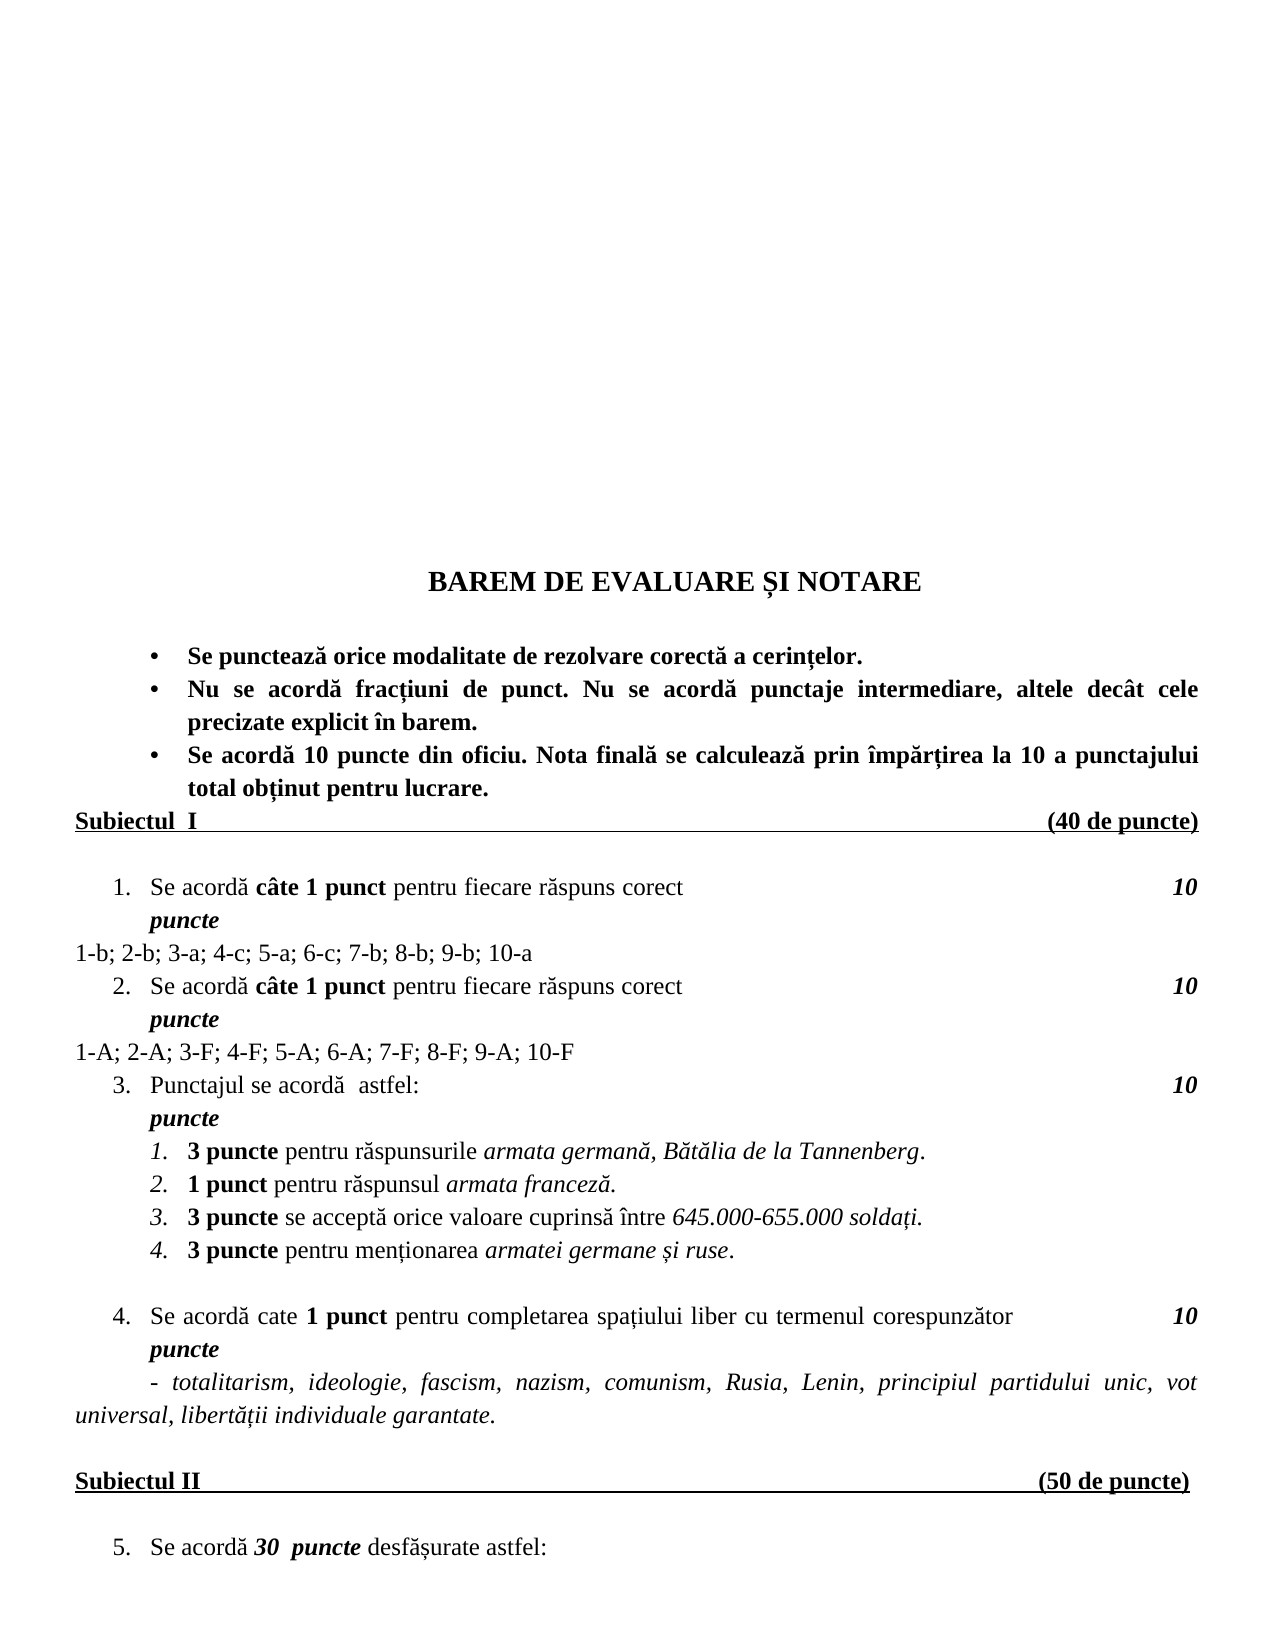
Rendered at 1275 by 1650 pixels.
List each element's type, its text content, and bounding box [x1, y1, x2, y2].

text - totalitarism, ideologie, fascism, nazism, comunism, Rusia, Lenin, principiul partidului unic, vot universal, libertății individuale garantate. [75, 1367, 1200, 1429]
list 3 puncte pentru menționarea armatei germane și ruse. [150, 1235, 1200, 1264]
list Se punctează orice modalitate de rezolvare corectă a cerințelor. [150, 641, 1200, 669]
list Punctajul se acordă astfel: 10 puncte [112, 1070, 1200, 1132]
text Subiectul I (40 de puncte) [75, 806, 1200, 835]
list 3 puncte se acceptă orice valoare cuprinsă între 645.000-655.000 soldați. [150, 1202, 1200, 1231]
list Se acordă câte 1 punct pentru fiecare răspuns corect 10 puncte [112, 971, 1200, 1033]
list Se acordă câte 1 punct pentru fiecare răspuns corect 10 puncte [112, 872, 1200, 934]
list Nu se acordă fracțiuni de punct. Nu se acordă punctaje intermediare, altele decât cele precizate explicit în barem. [150, 674, 1200, 736]
text 1-A; 2-A; 3-F; 4-F; 5-A; 6-A; 7-F; 8-F; 9-A; 10-F [75, 1037, 1200, 1066]
list 1 punct pentru răspunsul armata franceză. [150, 1169, 1200, 1198]
list Se acordă cate 1 punct pentru completarea spațiului liber cu termenul corespunzător 10 puncte [112, 1301, 1200, 1363]
text Subiectul II (50 de puncte) [75, 1466, 1200, 1495]
list Se acordă 30 puncte desfășurate astfel: [112, 1532, 1200, 1561]
list 3 puncte pentru răspunsurile armata germană, Bătălia de la Tannenberg. [150, 1136, 1200, 1165]
list Se acordă 10 puncte din oficiu. Nota finală se calculează prin împărțirea la 10 a punctajului total obținut pentru lucrare. [150, 740, 1200, 802]
list BAREM DE EVALUARE ȘI NOTARE [150, 564, 1200, 597]
text 1-b; 2-b; 3-a; 4-c; 5-a; 6-c; 7-b; 8-b; 9-b; 10-a [75, 938, 1200, 967]
